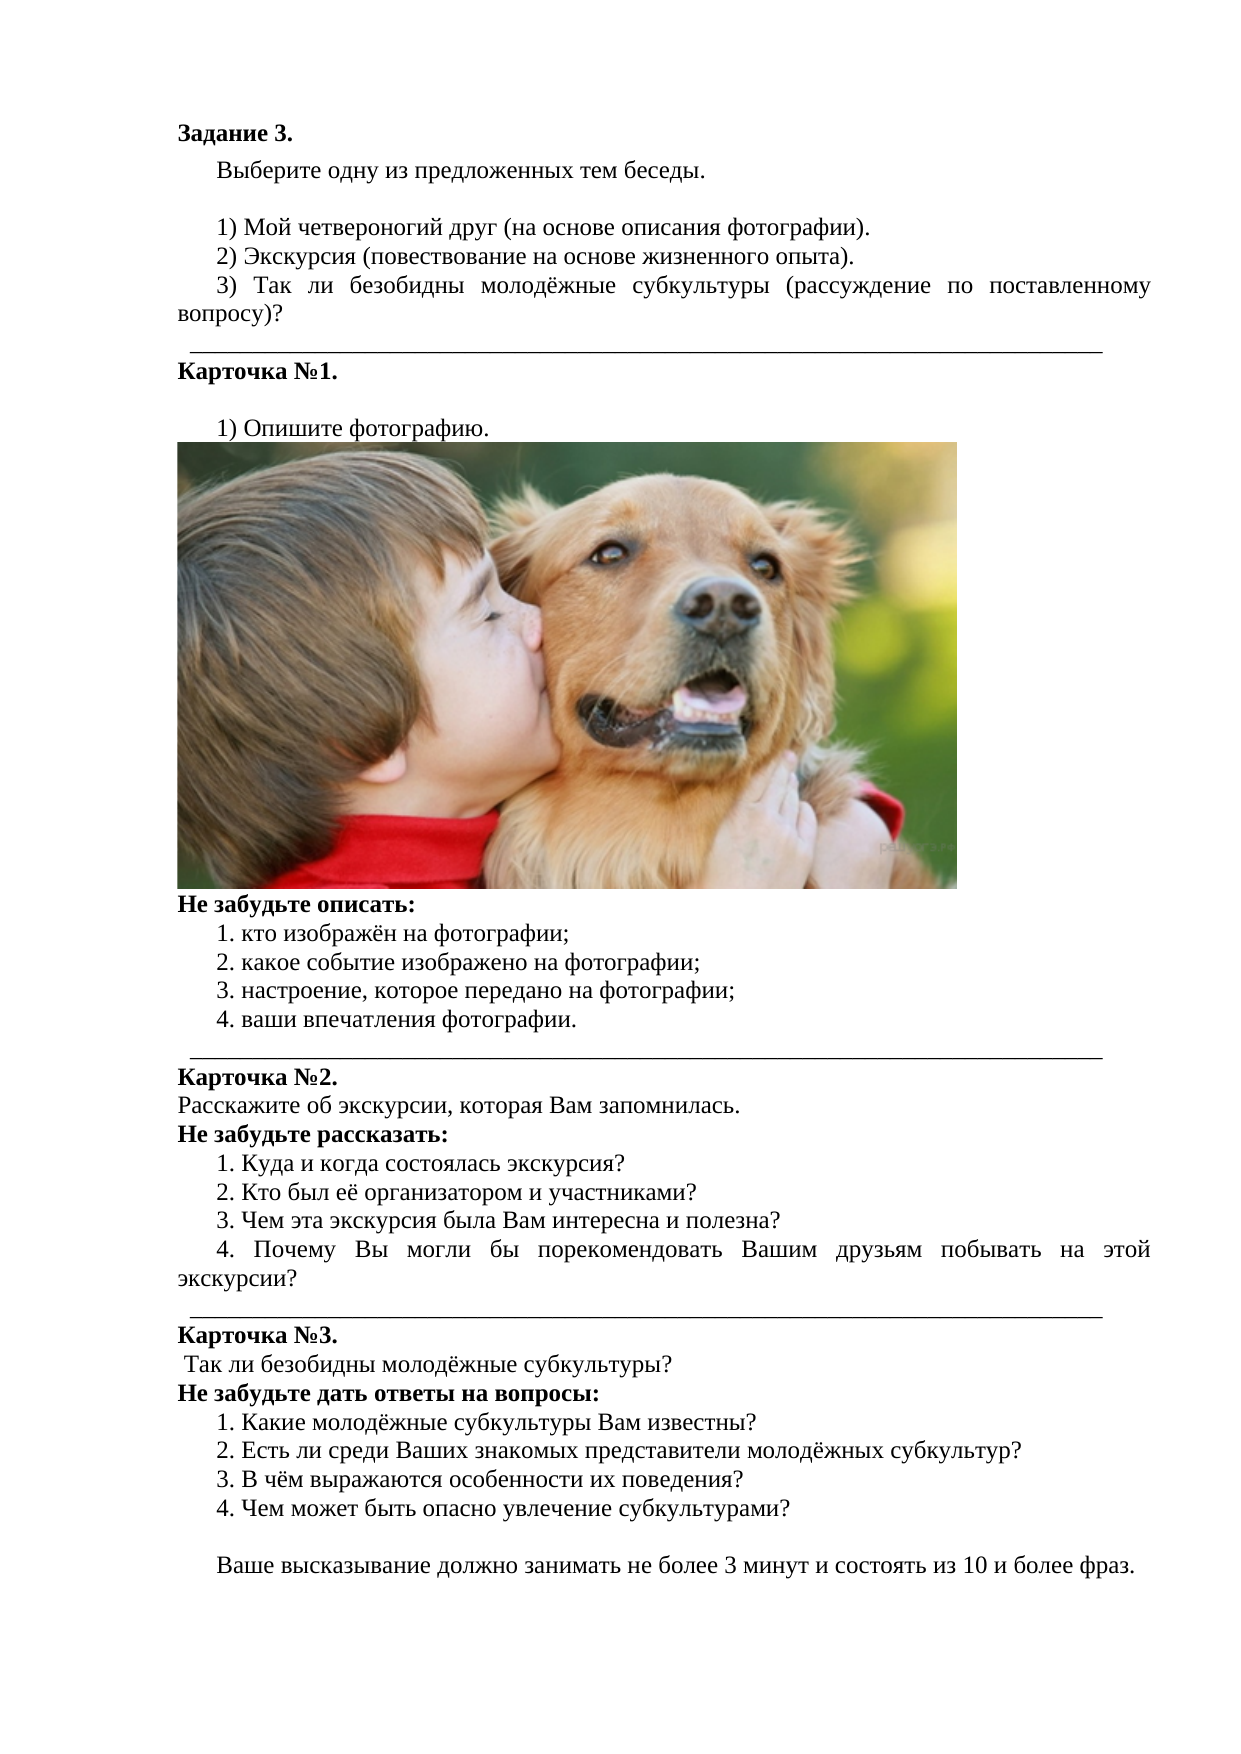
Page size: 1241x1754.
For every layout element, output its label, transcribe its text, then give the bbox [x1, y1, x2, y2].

text Не забудьте дать ответы на вопросы: [177, 1378, 1152, 1407]
text 1) Опишите фотографию. [177, 413, 1152, 442]
text 4. Почему Вы могли бы порекомендовать Вашим друзьям побывать на этой экскурсии? [177, 1234, 1152, 1292]
text 3. настроение, которое передано на фотографии; [177, 975, 1152, 1004]
text 4. Чем может быть опасно увлечение субкультурами? [177, 1493, 1152, 1522]
text 3. Чем эта экскурсия была Вам интересна и полезна? [177, 1205, 1152, 1234]
text _________________________________________________________________________ [177, 327, 1152, 356]
text 2. какое событие изображено на фотографии; [177, 947, 1152, 975]
text _________________________________________________________________________ [177, 1033, 1152, 1062]
text Карточка №3. [177, 1320, 1152, 1349]
text Так ли безобидны молодёжные субкультуры? [177, 1349, 1152, 1378]
text 4. ваши впечатления фотографии. [177, 1004, 1152, 1033]
text 3) Так ли безобидны молодёжные субкультуры (рассуждение по поставленному вопросу)? [177, 270, 1152, 327]
text Расскажите об экскурсии, которая Вам запомнилась. [177, 1090, 1152, 1119]
text 1. Какие молодёжные субкультуры Вам известны? [177, 1407, 1152, 1435]
text Ваше высказывание должно занимать не более 3 минут и состоять из 10 и более фраз. [177, 1550, 1152, 1579]
text Задание 3. [177, 118, 1152, 147]
text 1. кто изображён на фотографии; [177, 918, 1152, 947]
picture [177, 442, 957, 889]
text 1) Мой четвероногий друг (на основе описания фотографии). [177, 212, 1152, 241]
text 2) Экскурсия (повествование на основе жизненного опыта). [177, 241, 1152, 270]
text Не забудьте описать: [177, 889, 1152, 918]
text 1. Куда и когда состоялась экскурсия? [177, 1148, 1152, 1177]
text 3. В чём выражаются особенности их поведения? [177, 1464, 1152, 1493]
text 2. Есть ли среди Ваших знакомых представители молодёжных субкультур? [177, 1435, 1152, 1464]
text Карточка №2. [177, 1062, 1152, 1090]
text Не забудьте рассказать: [177, 1119, 1152, 1148]
text _________________________________________________________________________ [177, 1292, 1152, 1320]
text Выберите одну из предложенных тем беседы. [177, 155, 1152, 183]
text Карточка №1. [177, 356, 1152, 385]
text 2. Кто был её организатором и участниками? [177, 1177, 1152, 1205]
